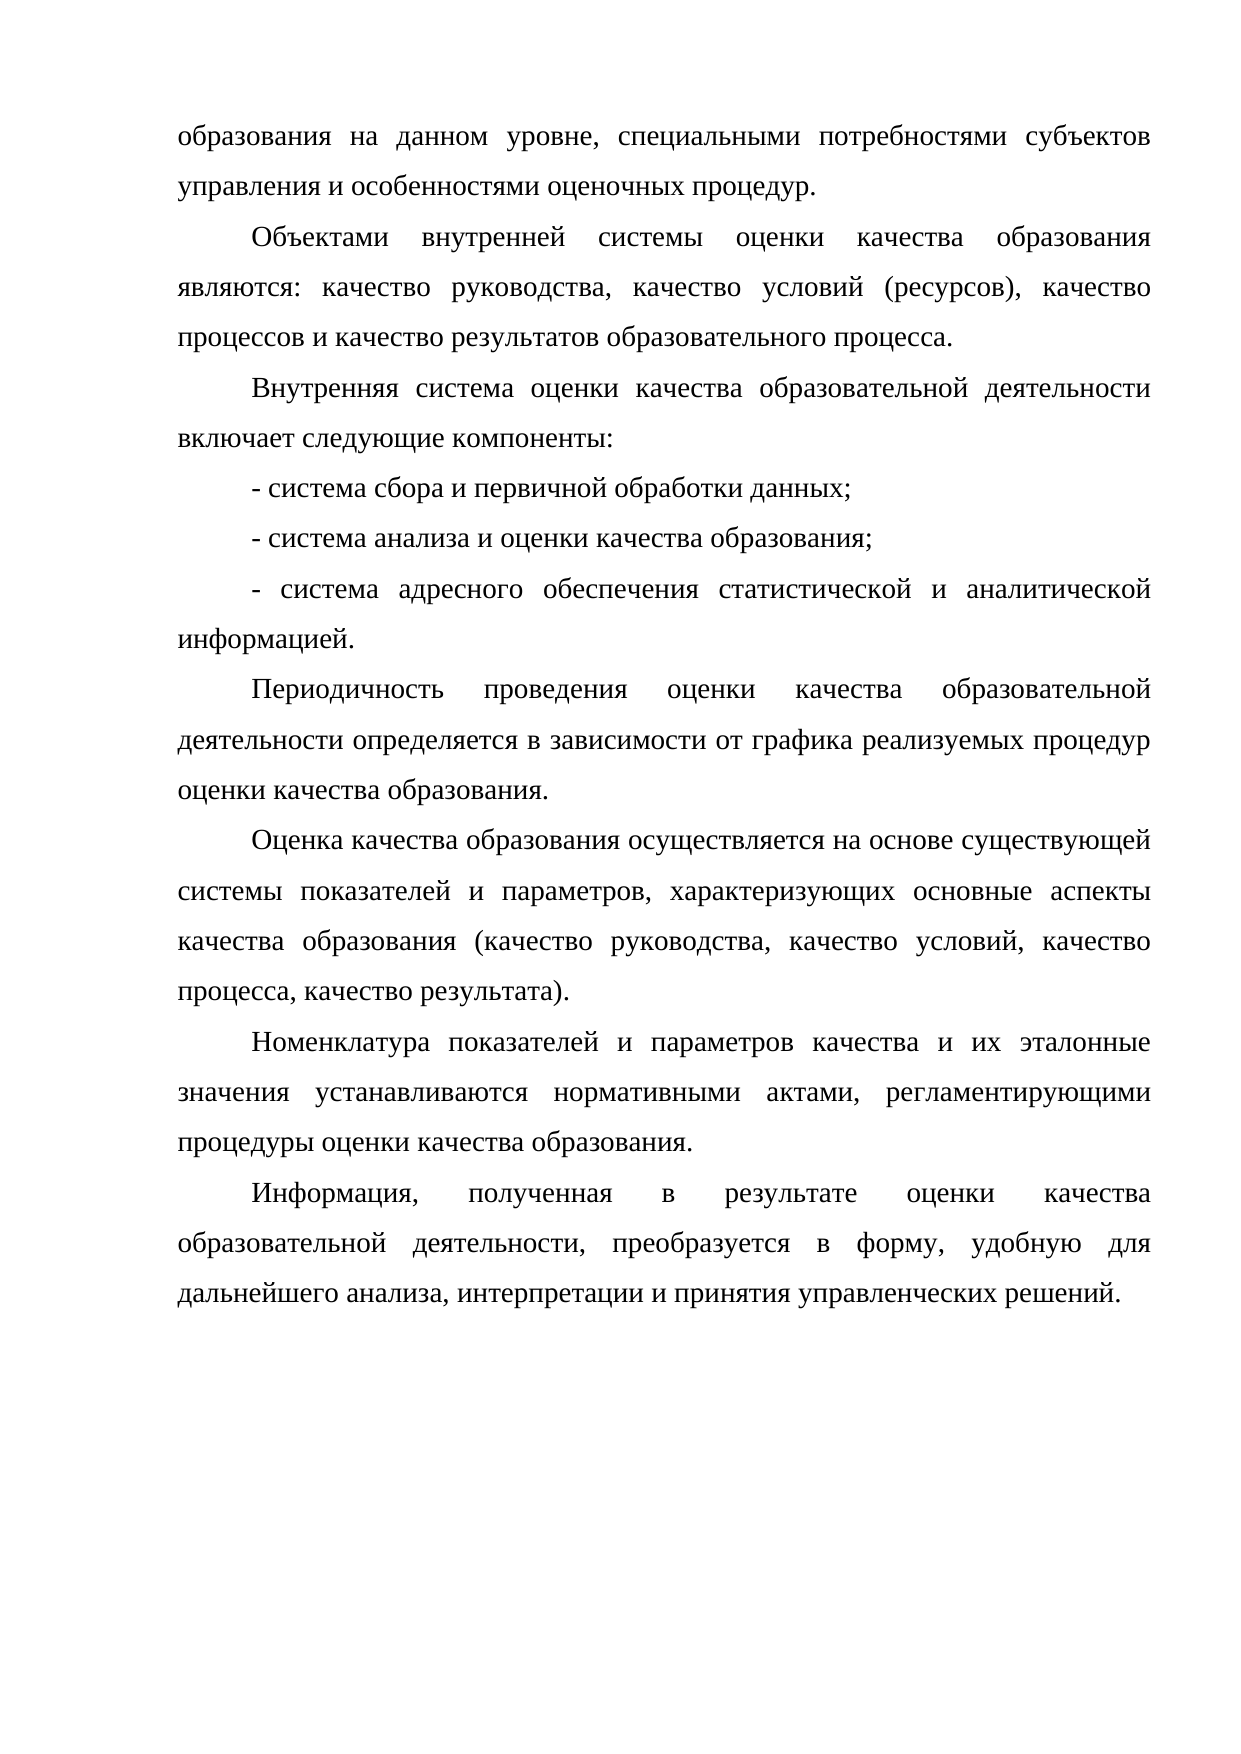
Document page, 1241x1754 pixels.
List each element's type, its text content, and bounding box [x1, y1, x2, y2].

text - система анализа и оценки качества образования; [177, 521, 1152, 554]
text Внутренняя система оценки качества образовательной деятельности включает следующие компоненты: [177, 370, 1152, 453]
text - система адресного обеспечения статистической и аналитической информацией. [177, 571, 1152, 655]
text Информация, полученная в результате оценки качества образовательной деятельности, преобразуется в форму, удобную для дальнейшего анализа, интерпретации и принятия управленческих решений. [177, 1175, 1152, 1309]
text - система сбора и первичной обработки данных; [177, 470, 1152, 504]
text Периодичность проведения оценки качества образовательной деятельности определяется в зависимости от графика реализуемых процедур оценки качества образования. [177, 672, 1152, 806]
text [177, 118, 1152, 202]
text Оценка качества образования осуществляется на основе существующей системы показателей и параметров, характеризующих основные аспекты качества образования (качество руководства, качество условий, качество процесса, качество результата). [177, 822, 1152, 1007]
text Объектами внутренней системы оценки качества образования являются: качество руководства, качество условий (ресурсов), качество процессов и качество результатов образовательного процесса. [177, 219, 1152, 353]
text Номенклатура показателей и параметров качества и их эталонные значения устанавливаются нормативными актами, регламентирующими процедуры оценки качества образования. [177, 1024, 1152, 1158]
